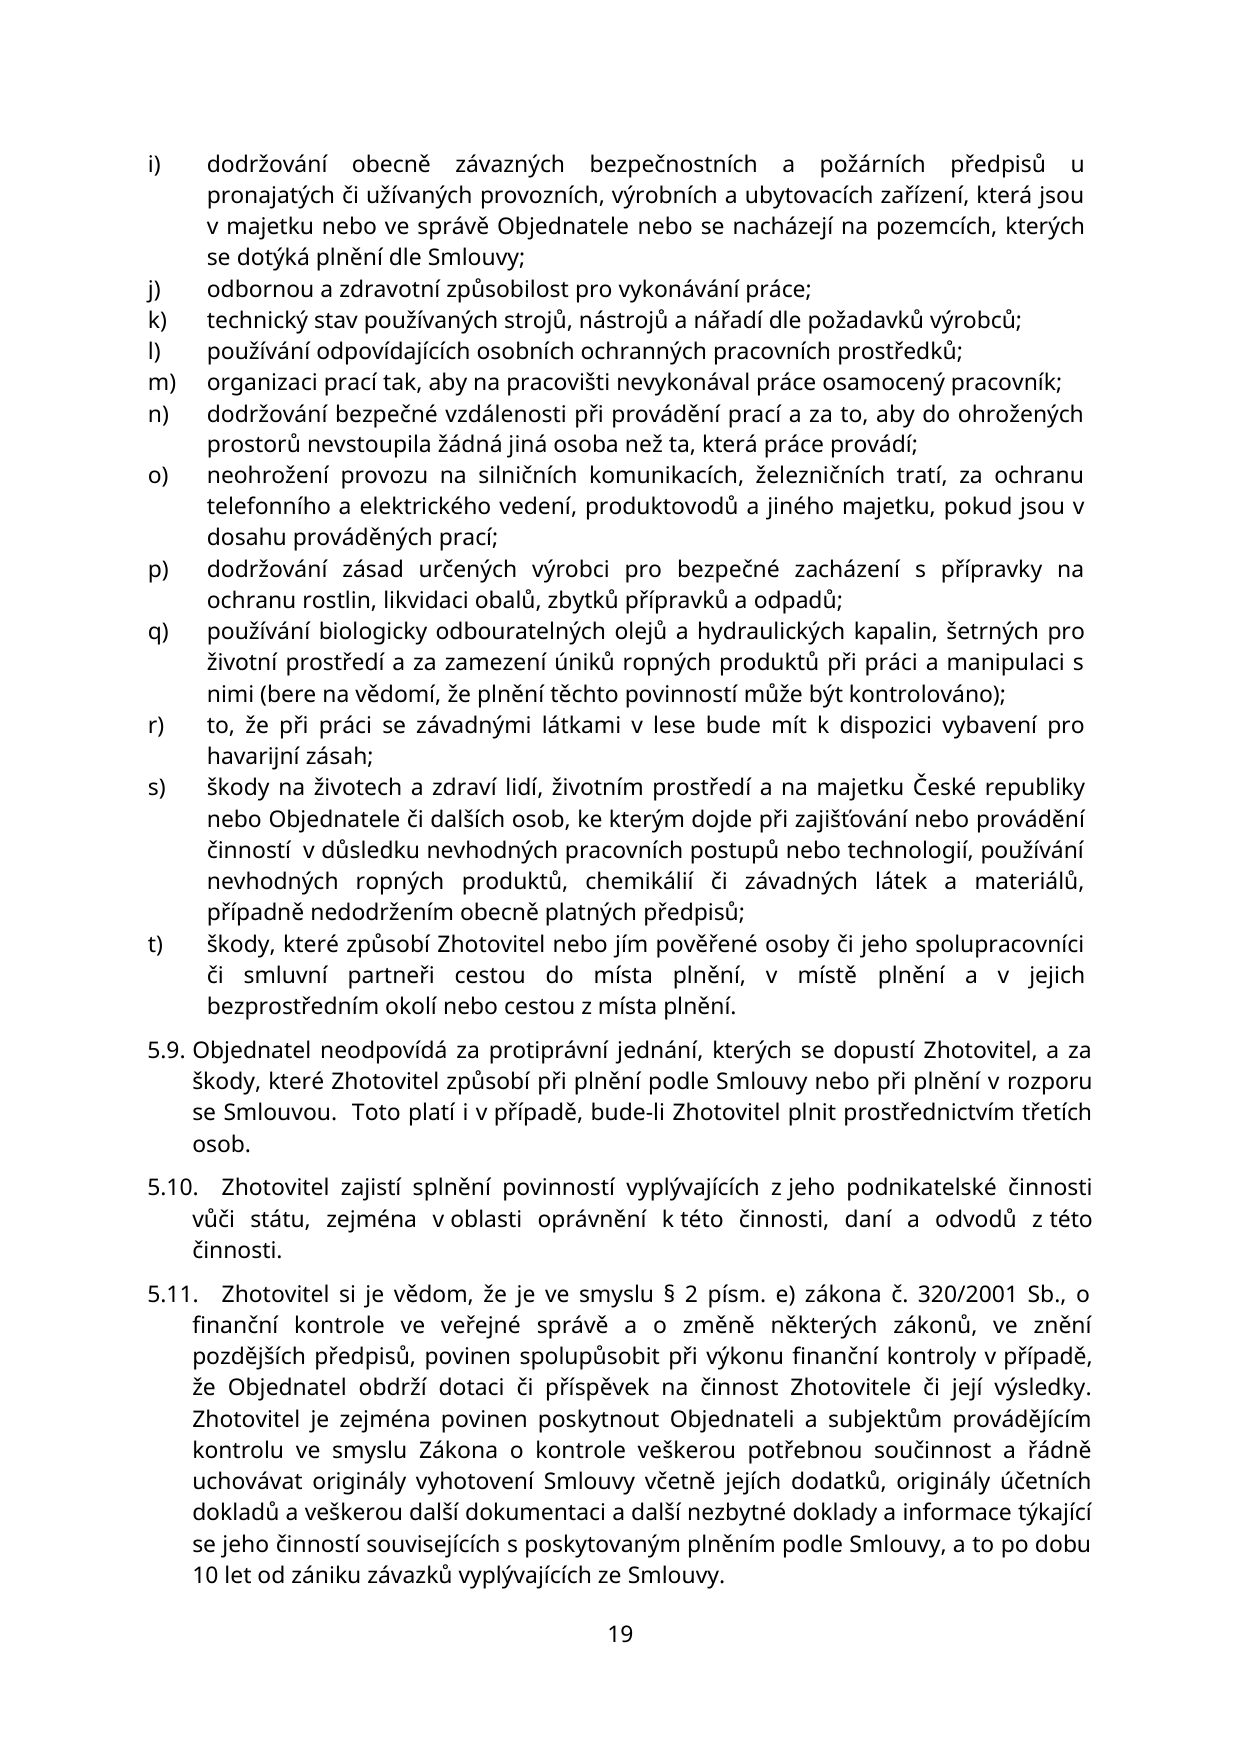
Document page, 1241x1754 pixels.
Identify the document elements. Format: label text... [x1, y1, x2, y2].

list neohrožení provozu na silničních komunikacích, železničních tratí, za ochranu telefonního a elektrického vedení, produktovodů a jiného majetku, pokud jsou v dosahu prováděných prací; [148, 459, 1085, 553]
list to, že při práci se závadnými látkami v lese bude mít k dispozici vybavení pro havarijní zásah; [148, 709, 1085, 771]
list Zhotovitel si je vědom, že je ve smyslu § 2 písm. e) zákona č. 320/2001 Sb., o finanční kontrole ve veřejné správě a o změně některých zákonů, ve znění pozdějších předpisů, povinen spolupůsobit při výkonu finanční kontroly v případě, že Objednatel obdrží dotaci či příspěvek na činnost Zhotovitele či její výsledky. Zhotovitel je zejména povinen poskytnout Objednateli a subjektům provádějícím kontrolu ve smyslu Zákona o kontrole veškerou potřebnou součinnost a řádně uchovávat originály vyhotovení Smlouvy včetně jejích dodatků, originály účetních dokladů a veškerou další dokumentaci a další nezbytné doklady a informace týkající se jeho činností souvisejících s poskytovaným plněním podle Smlouvy, a to po dobu 10 let od zániku závazků vyplývajících ze Smlouvy. [147, 1278, 1093, 1590]
list dodržování zásad určených výrobci pro bezpečné zacházení s přípravky na ochranu rostlin, likvidaci obalů, zbytků přípravků a odpadů; [148, 553, 1085, 615]
list škody, které způsobí Zhotovitel nebo jím pověřené osoby či jeho spolupracovníci či smluvní partneři cestou do místa plnění, v místě plnění a v jejich bezprostředním okolí nebo cestou z místa plnění. [148, 928, 1085, 1021]
list škody na životech a zdraví lidí, životním prostředí a na majetku České republiky nebo Objednatele či dalších osob, ke kterým dojde při zajišťování nebo provádění činností v důsledku nevhodných pracovních postupů nebo technologií, používání nevhodných ropných produktů, chemikálií či závadných látek a materiálů, případně nedodržením obecně platných předpisů; [148, 771, 1085, 928]
list používání biologicky odbouratelných olejů a hydraulických kapalin, šetrných pro životní prostředí a za zamezení úniků ropných produktů při práci a manipulaci s nimi (bere na vědomí, že plnění těchto povinností může být kontrolováno); [148, 615, 1085, 709]
list Objednatel neodpovídá za protiprávní jednání, kterých se dopustí Zhotovitel, a za škody, které Zhotovitel způsobí při plnění podle Smlouvy nebo při plnění v rozporu se Smlouvou. Toto platí i v případě, bude-li Zhotovitel plnit prostřednictvím třetích osob. [147, 1034, 1093, 1159]
list dodržování bezpečné vzdálenosti při provádění prací a za to, aby do ohrožených prostorů nevstoupila žádná jiná osoba než ta, která práce provádí; [148, 398, 1085, 459]
list používání odpovídajících osobních ochranných pracovních prostředků; [148, 335, 1085, 366]
list technický stav používaných strojů, nástrojů a nářadí dle požadavků výrobců; [148, 304, 1085, 335]
list organizaci prací tak, aby na pracovišti nevykonával práce osamocený pracovník; [148, 366, 1085, 398]
list odbornou a zdravotní způsobilost pro vykonávání práce; [148, 273, 1085, 304]
list Zhotovitel zajistí splnění povinností vyplývajících z jeho podnikatelské činnosti vůči státu, zejména v oblasti oprávnění k této činnosti, daní a odvodů z této činnosti. [147, 1171, 1093, 1265]
list dodržování obecně závazných bezpečnostních a požárních předpisů u pronajatých či užívaných provozních, výrobních a ubytovacích zařízení, která jsou v majetku nebo ve správě Objednatele nebo se nacházejí na pozemcích, kterých se dotýká plnění dle Smlouvy; [148, 148, 1085, 273]
